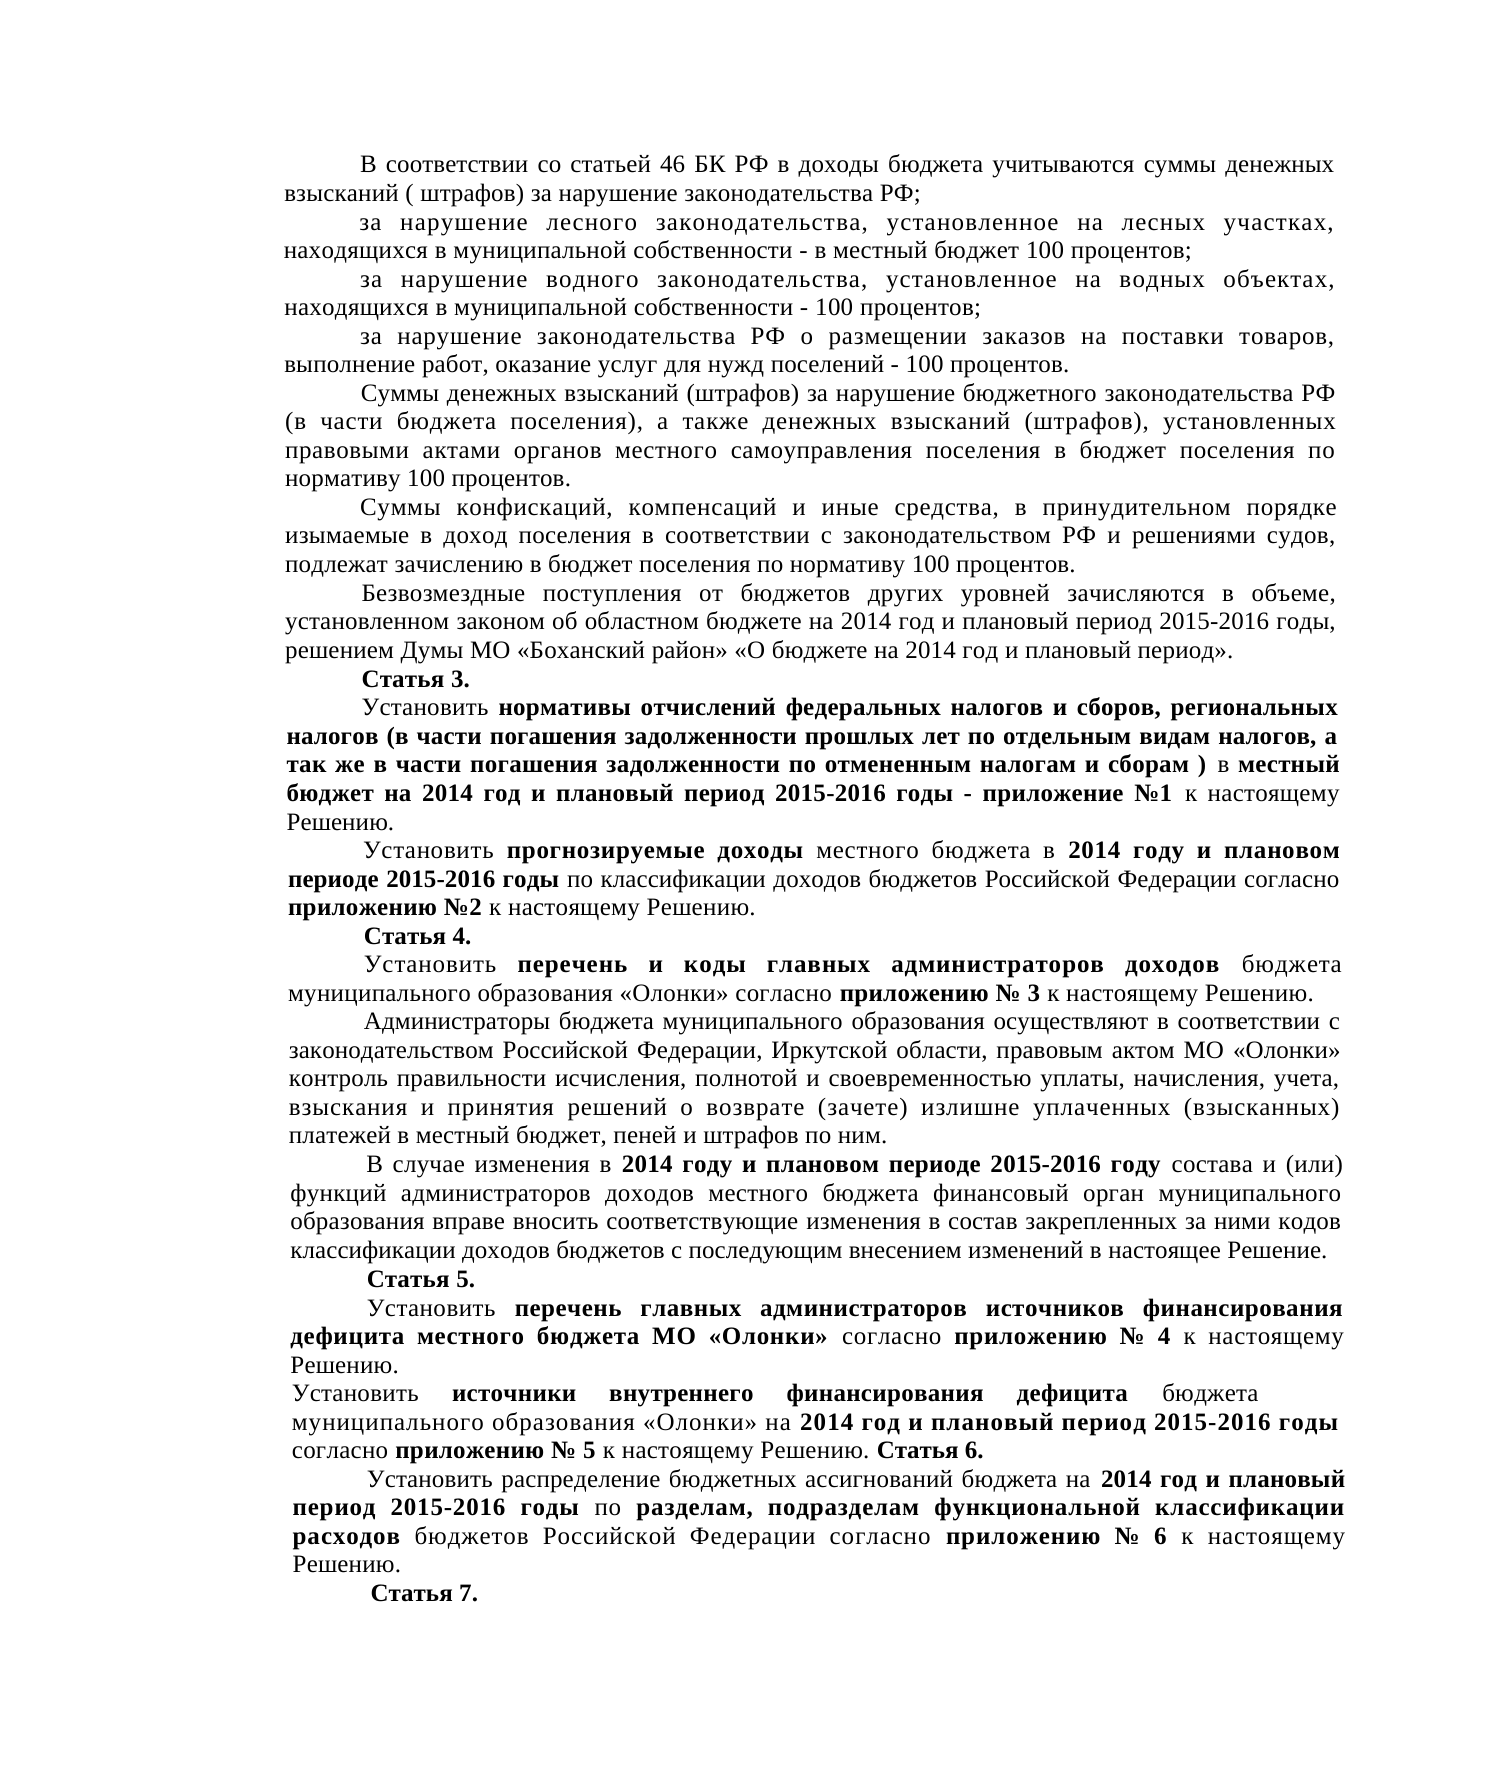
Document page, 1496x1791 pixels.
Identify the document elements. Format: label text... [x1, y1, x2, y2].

text Статья 4. [364, 921, 1346, 950]
text Установить перечень и коды главных администраторов доходов бюджета муниципального образования «Олонки» согласно приложению № 3 к настоящему Решению. [288, 950, 1342, 1007]
text Установить источники внутреннего финансирования дефицита бюджета муниципального образования «Олонки» на 2014 год и плановый период 2015-2016 годы согласно приложению № 5 к настоящему Решению. Статья 6. [292, 1379, 1346, 1464]
text В случае изменения в 2014 году и плановом периоде 2015-2016 году состава и (или) функций администраторов доходов местного бюджета финансовый орган муниципального образования вправе вносить соответствующие изменения в состав закрепленных за ними кодов классификации доходов бюджетов с последующим внесением изменений в настоящее Решение. [290, 1150, 1343, 1264]
text за нарушение водного законодательства, установленное на водных объектах, находящихся в муниципальной собственности - 100 процентов; [284, 264, 1337, 321]
text Администраторы бюджета муниципального образования осуществляют в соответствии с законодательством Российской Федерации, Иркутской области, правовым актом МО «Олонки» контроль правильности исчисления, полнотой и своевременностью уплаты, начисления, учета, взыскания и принятия решений о возврате (зачете) излишне уплаченных (взысканных) платежей в местный бюджет, пеней и штрафов по ним. [289, 1007, 1342, 1150]
text Суммы денежных взысканий (штрафов) за нарушение бюджетного законодательства РФ (в части бюджета поселения), а также денежных взысканий (штрафов), установленных правовыми актами органов местного самоуправления поселения в бюджет поселения по нормативу 100 процентов. [285, 378, 1337, 492]
text Статья 5. [367, 1264, 1346, 1293]
text Установить прогнозируемые доходы местного бюджета в 2014 году и плановом периоде 2015-2016 годы по классификации доходов бюджетов Российской Федерации согласно приложению №2 к настоящему Решению. [288, 836, 1340, 921]
text Статья 7. [370, 1578, 1346, 1607]
text Установить распределение бюджетных ассигнований бюджета на 2014 год и плановый период 2015-2016 годы по разделам, подразделам функциональной классификации расходов бюджетов Российской Федерации согласно приложению № 6 к настоящему Решению. [292, 1464, 1346, 1578]
text В соответствии со статьей 46 БК РФ в доходы бюджета учитываются суммы денежных взысканий ( штрафов) за нарушение законодательства РФ; [284, 150, 1336, 207]
text Установить нормативы отчислений федеральных налогов и сборов, региональных налогов (в части погашения задолженности прошлых лет по отдельным видам налогов, а так же в части погашения задолженности по отмененным налогам и сборам ) в местный бюджет на 2014 год и плановый период 2015-2016 годы - приложение №1 к настоящему Решению. [286, 693, 1339, 836]
text Установить перечень главных администраторов источников финансирования дефицита местного бюджета МО «Олонки» согласно приложению № 4 к настоящему Решению. [290, 1293, 1344, 1379]
text за нарушение законодательства РФ о размещении заказов на поставки товаров, выполнение работ, оказание услуг для нужд поселений - 100 процентов. [284, 321, 1336, 378]
text за нарушение лесного законодательства, установленное на лесных участках, находящихся в муниципальной собственности - в местный бюджет 100 процентов; [283, 207, 1336, 264]
text Суммы конфискаций, компенсаций и иные средства, в принудительном порядке изымаемые в доход поселения в соответствии с законодательством РФ и решениями судов, подлежат зачислению в бюджет поселения по нормативу 100 процентов. [285, 492, 1338, 578]
text Статья 3. [361, 664, 1346, 693]
text Безвозмездные поступления от бюджетов других уровней зачисляются в объеме, установленном законом об областном бюджете на 2014 год и плановый период 2015-2016 годы, решением Думы МО «Боханский район» «О бюджете на 2014 год и плановый период». [285, 578, 1338, 664]
